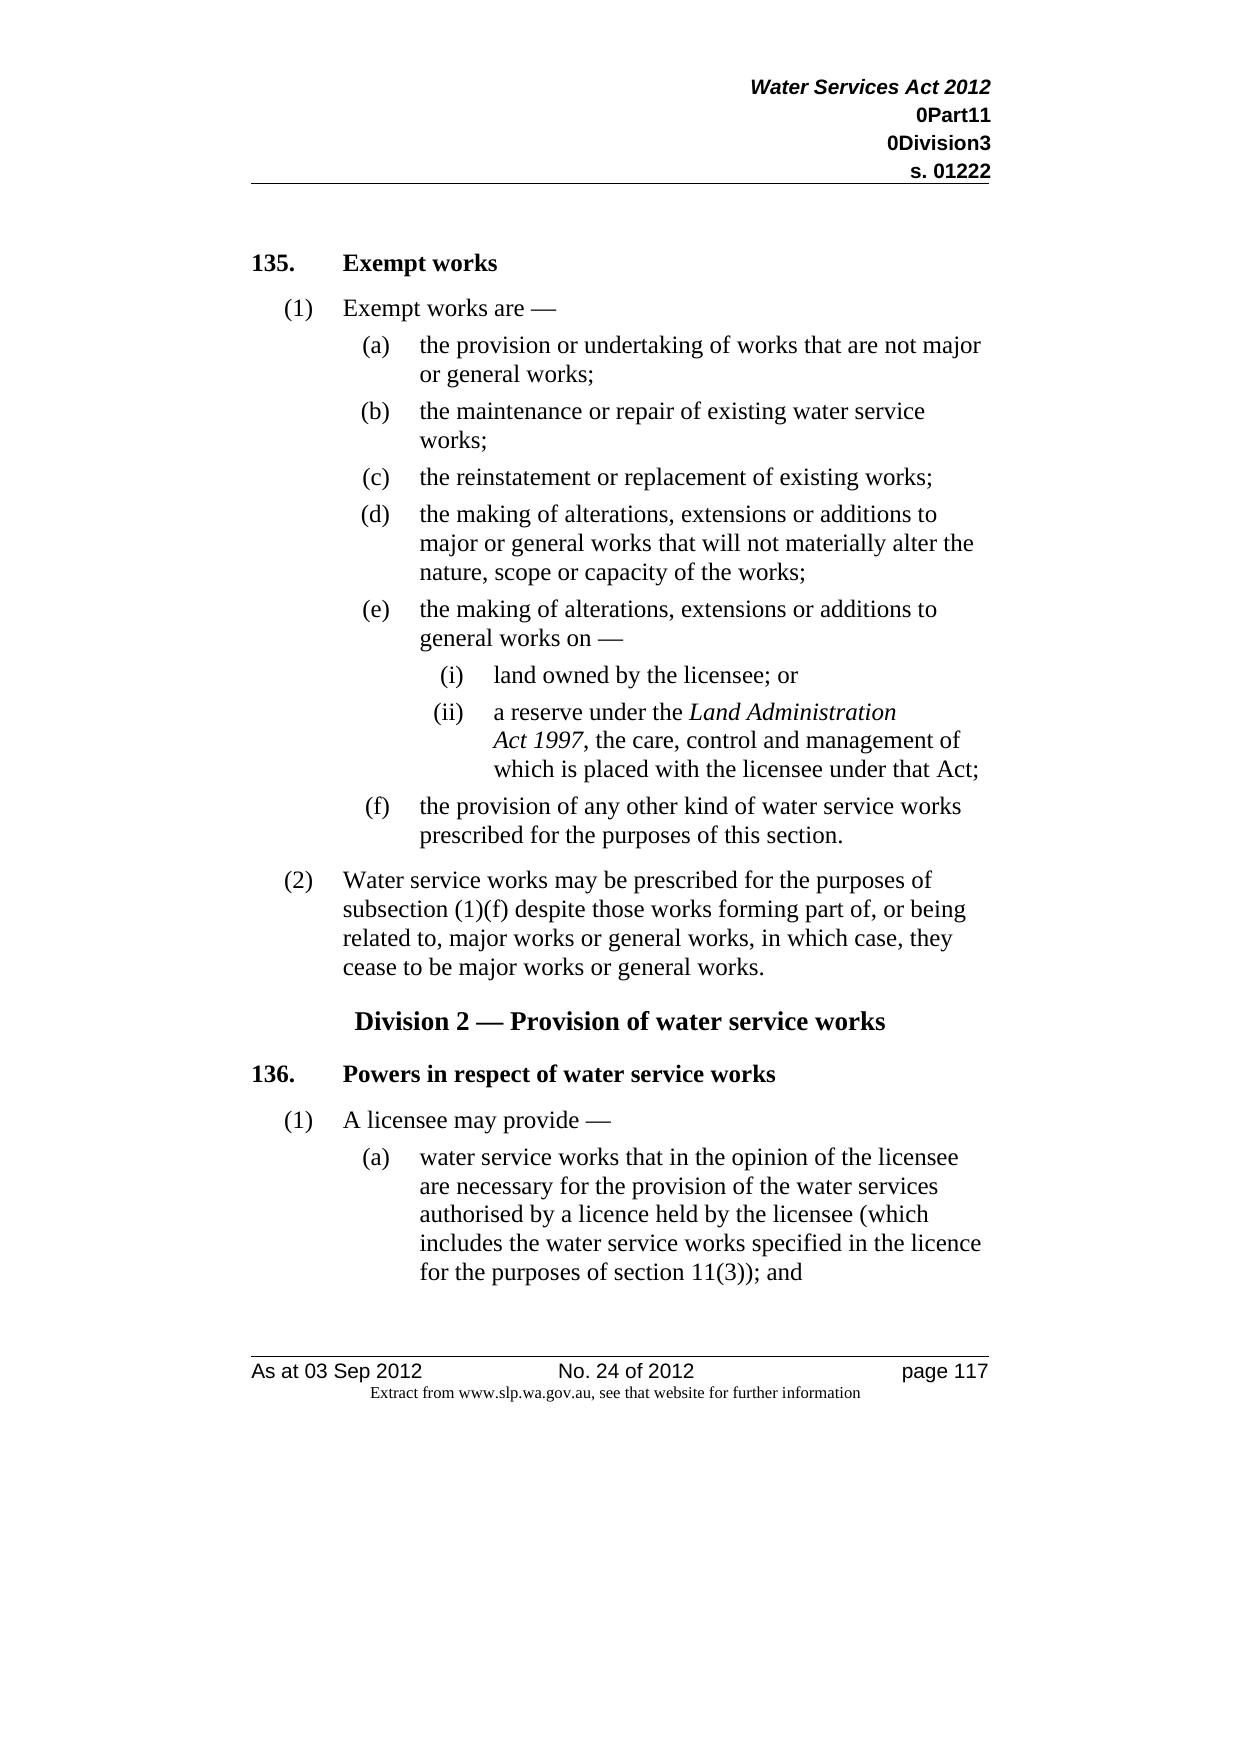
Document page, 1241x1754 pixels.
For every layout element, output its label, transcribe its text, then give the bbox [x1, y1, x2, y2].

text (b) the maintenance or repair of existing water service works; [251, 396, 989, 454]
text (1) A licensee may provide — [251, 1105, 989, 1134]
text (c) the reinstatement or replacement of existing works; [251, 462, 989, 491]
subtitle Division 2 — Provision of water service works [251, 1006, 989, 1037]
text (a) the provision or undertaking of works that are not major or general works; [251, 331, 989, 388]
text (2) Water service works may be prescribed for the purposes of subsection (1)(f) despite those works forming part of, or being related to, major works or general works, in which case, they cease to be major works or general works. [251, 866, 989, 981]
text (1) Exempt works are — [251, 293, 989, 322]
text (e) the making of alterations, extensions or additions to general works on — [251, 594, 989, 651]
text (d) the making of alterations, extensions or additions to major or general works that will not materially alter the nature, scope or capacity of the works; [251, 499, 989, 586]
subtitle 136. Powers in respect of water service works [251, 1059, 989, 1088]
subtitle 135. Exempt works [251, 248, 989, 277]
text (f) the provision of any other kind of water service works prescribed for the purposes of this section. [251, 791, 989, 849]
text (a) water service works that in the opinion of the licensee are necessary for the provision of the water services authorised by a licence held by the licensee (which includes the water service works specified in the licence for the purposes of section 11(3)); and [251, 1142, 989, 1286]
text (ii) a reserve under the Land Administration Act 1997, the care, control and management of which is placed with the licensee under that Act; [251, 697, 989, 783]
text (i) land owned by the licensee; or [251, 660, 989, 688]
